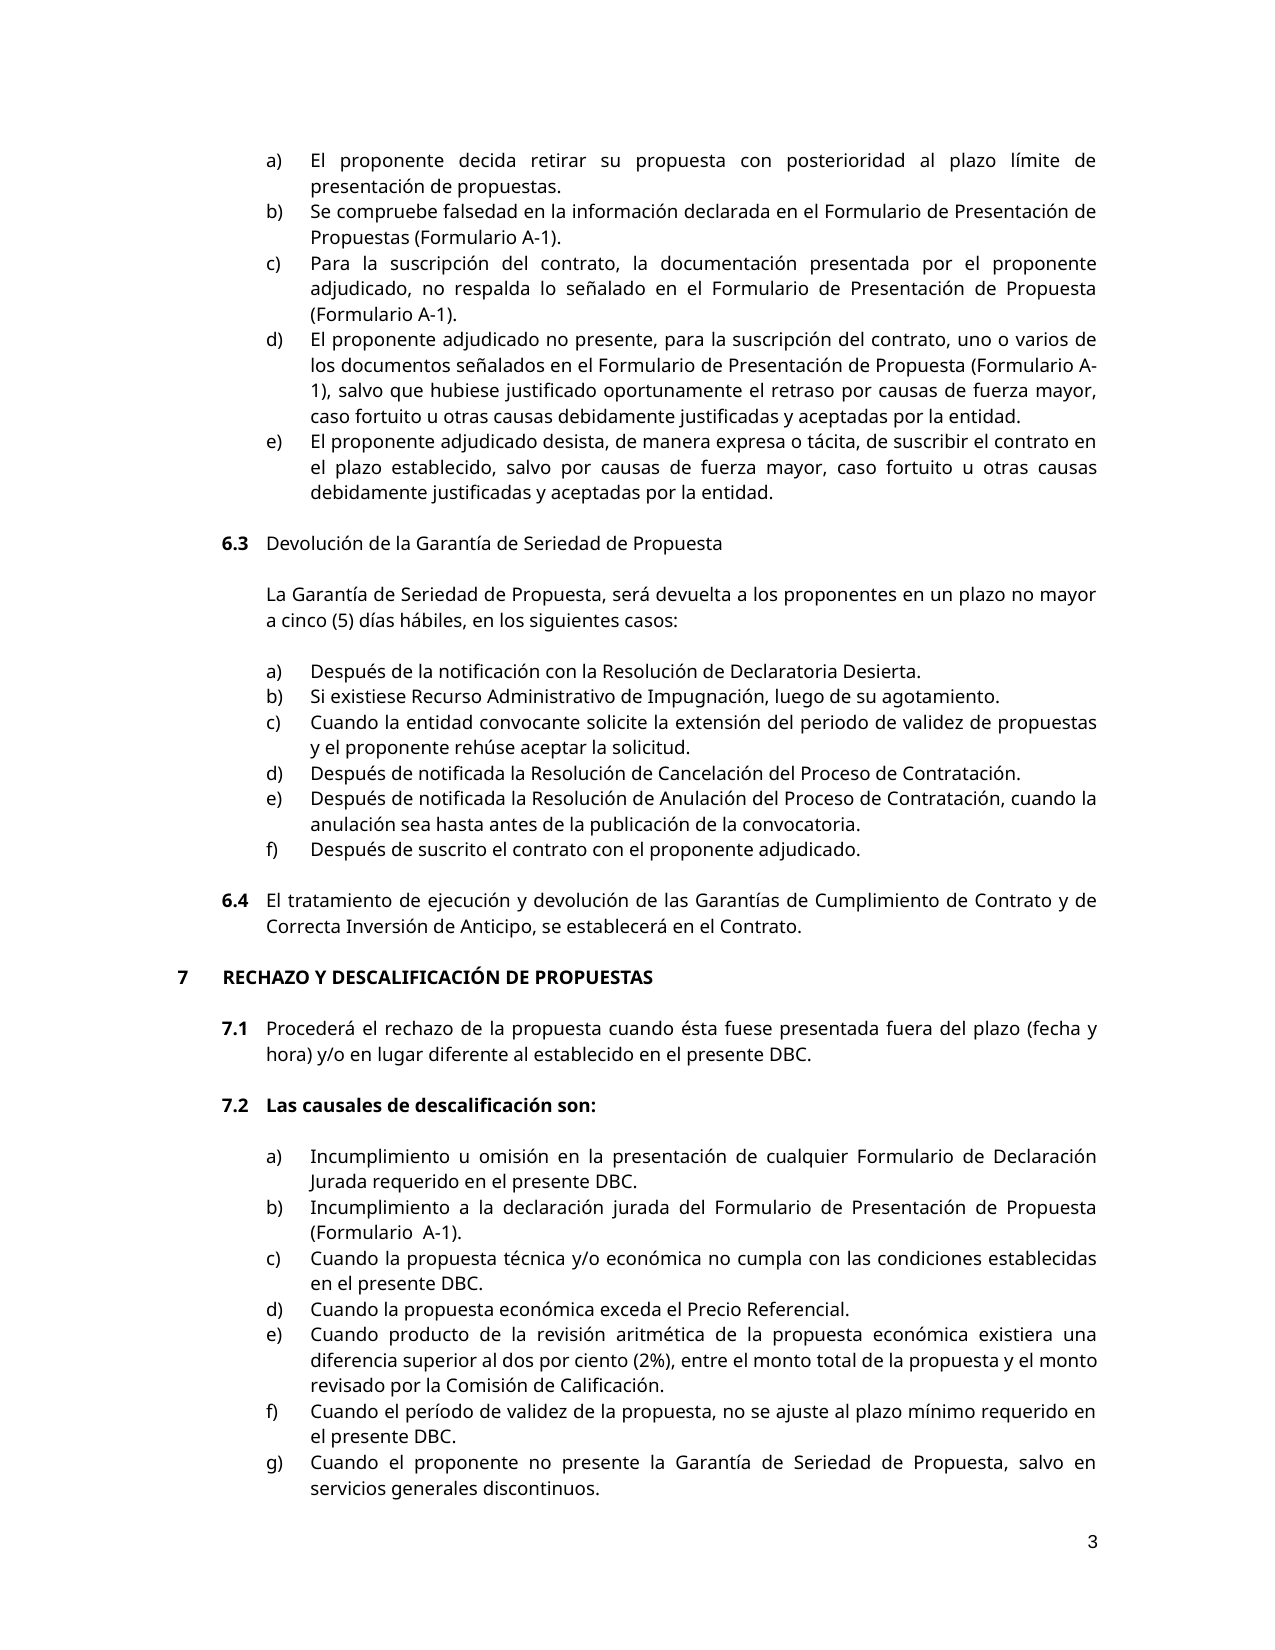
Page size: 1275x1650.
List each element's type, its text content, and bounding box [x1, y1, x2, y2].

list Se compruebe falsedad en la información declarada en el Formulario de Presentación de Propuestas (Formulario A-1). [266, 199, 1098, 250]
list Cuando el proponente no presente la Garantía de Seriedad de Propuesta, salvo en servicios generales discontinuos. [266, 1449, 1098, 1500]
title Procederá el rechazo de la propuesta cuando ésta fuese presentada fuera del plazo (fecha y hora) y/o en lugar diferente al establecido en el presente DBC. [222, 1015, 1098, 1066]
list Después de suscrito el contrato con el proponente adjudicado. [266, 837, 1098, 862]
title El tratamiento de ejecución y devolución de las Garantías de Cumplimiento de Contrato y de Correcta Inversión de Anticipo, se establecerá en el Contrato. [222, 888, 1098, 939]
list Cuando la entidad convocante solicite la extensión del periodo de validez de propuestas y el proponente rehúse aceptar la solicitud. [266, 709, 1098, 760]
text La Garantía de Seriedad de Propuesta, será devuelta a los proponentes en un plazo no mayor a cinco (5) días hábiles, en los siguientes casos: [266, 582, 1098, 633]
title RECHAZO Y DESCALIFICACIÓN DE PROPUESTAS [177, 964, 1098, 990]
list Cuando la propuesta técnica y/o económica no cumpla con las condiciones establecidas en el presente DBC. [266, 1245, 1098, 1296]
list Para la suscripción del contrato, la documentación presentada por el proponente adjudicado, no respalda lo señalado en el Formulario de Presentación de Propuesta (Formulario A-1). [266, 250, 1098, 326]
list El proponente decida retirar su propuesta con posterioridad al plazo límite de presentación de propuestas. [266, 148, 1098, 199]
list Incumplimiento a la declaración jurada del Formulario de Presentación de Propuesta (Formulario A-1). [266, 1194, 1098, 1245]
list Incumplimiento u omisión en la presentación de cualquier Formulario de Declaración Jurada requerido en el presente DBC. [266, 1143, 1098, 1194]
list El proponente adjudicado no presente, para la suscripción del contrato, uno o varios de los documentos señalados en el Formulario de Presentación de Propuesta (Formulario A-1), salvo que hubiese justificado oportunamente el retraso por causas de fuerza mayor, caso fortuito u otras causas debidamente justificadas y aceptadas por la entidad. [266, 326, 1098, 428]
list Después de notificada la Resolución de Anulación del Proceso de Contratación, cuando la anulación sea hasta antes de la publicación de la convocatoria. [266, 786, 1098, 837]
list Cuando producto de la revisión aritmética de la propuesta económica existiera una diferencia superior al dos por ciento (2%), entre el monto total de la propuesta y el monto revisado por la Comisión de Calificación. [266, 1322, 1098, 1398]
list Después de notificada la Resolución de Cancelación del Proceso de Contratación. [266, 760, 1098, 786]
list Cuando el período de validez de la propuesta, no se ajuste al plazo mínimo requerido en el presente DBC. [266, 1398, 1098, 1449]
title Las causales de descalificación son: [222, 1092, 1098, 1117]
title Devolución de la Garantía de Seriedad de Propuesta [222, 531, 1098, 556]
list Cuando la propuesta económica exceda el Precio Referencial. [266, 1296, 1098, 1322]
list El proponente adjudicado desista, de manera expresa o tácita, de suscribir el contrato en el plazo establecido, salvo por causas de fuerza mayor, caso fortuito u otras causas debidamente justificadas y aceptadas por la entidad. [266, 428, 1098, 505]
list Si existiese Recurso Administrativo de Impugnación, luego de su agotamiento. [266, 684, 1098, 709]
list Después de la notificación con la Resolución de Declaratoria Desierta. [266, 658, 1098, 684]
